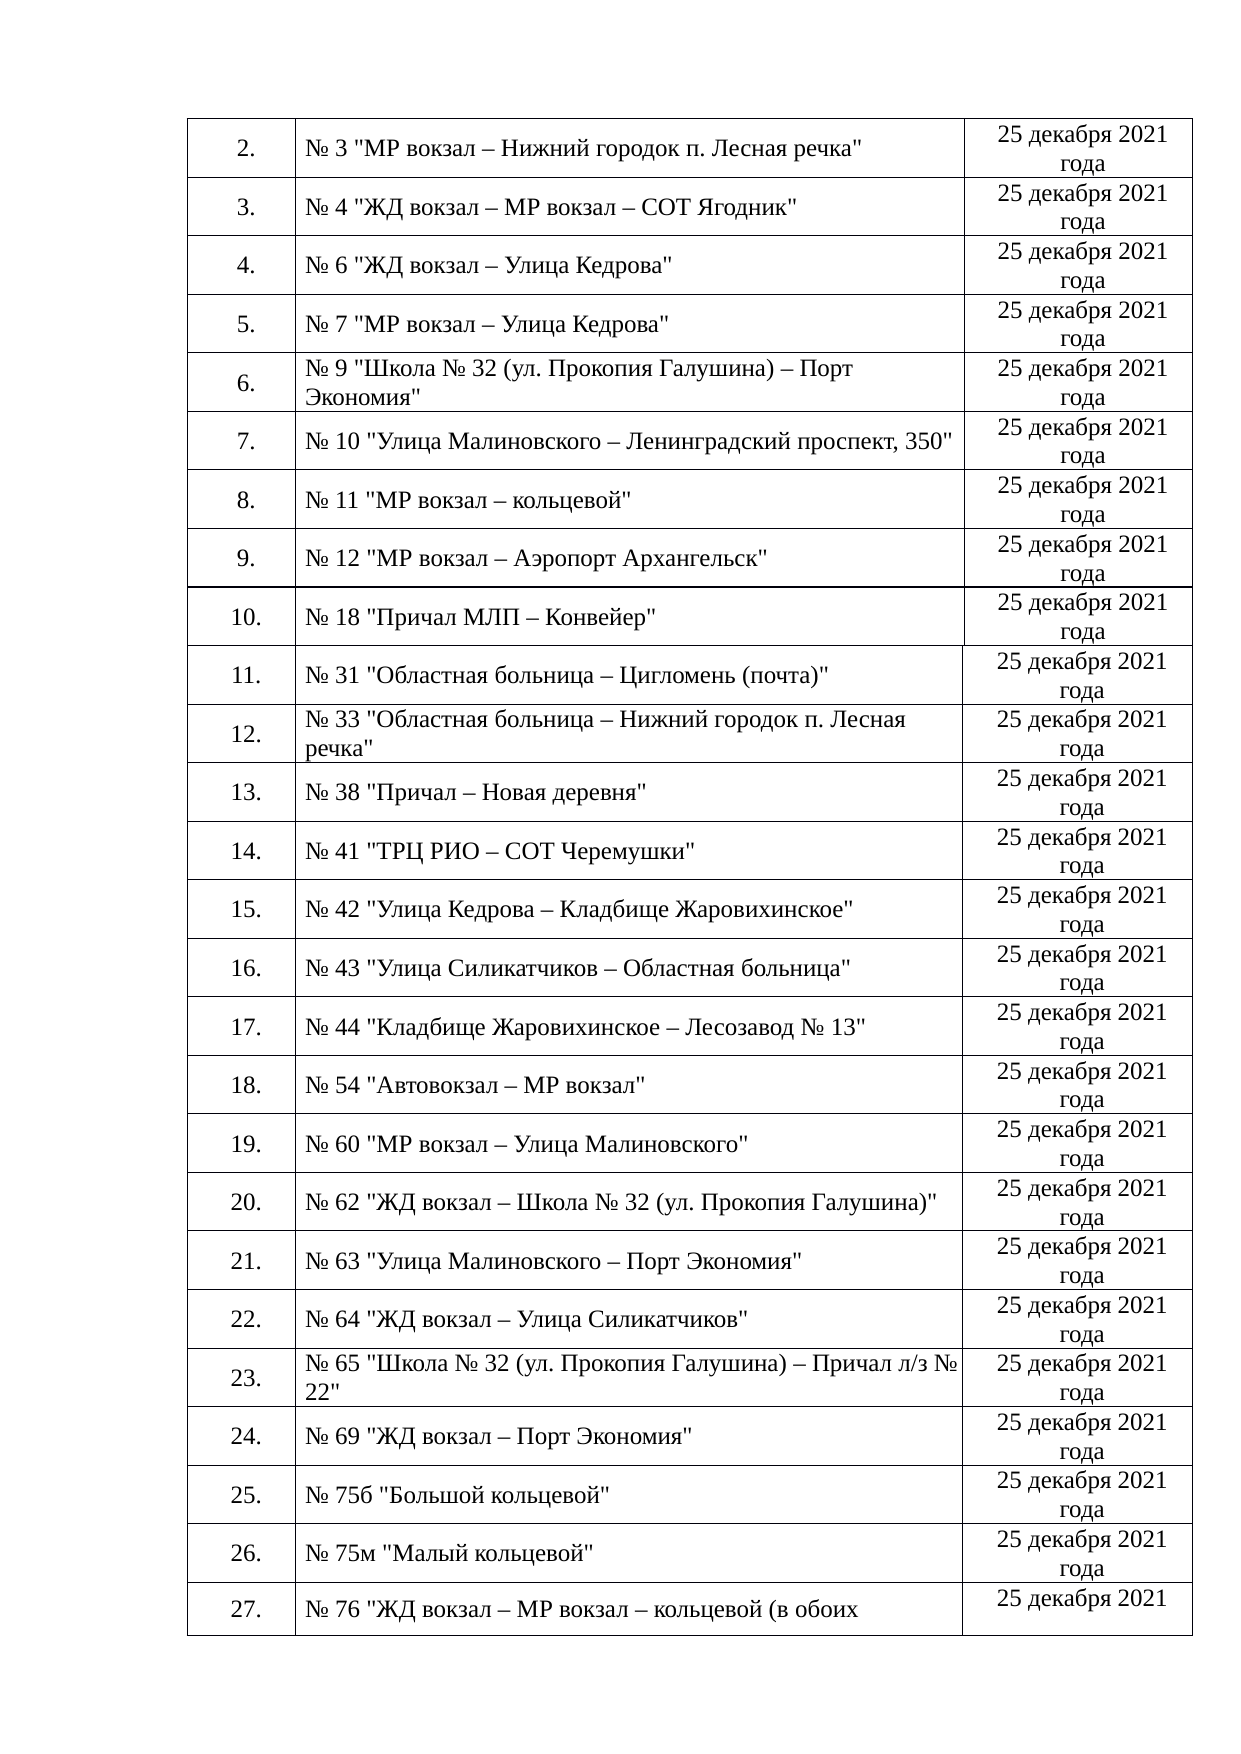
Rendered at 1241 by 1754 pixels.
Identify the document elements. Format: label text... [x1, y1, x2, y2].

table_cell № 41 "ТРЦ РИО – СОТ Черемушки" [296, 822, 962, 879]
table_cell [188, 412, 295, 469]
table_cell [188, 119, 295, 177]
table_cell [188, 1407, 295, 1464]
table_cell [188, 1290, 295, 1347]
table_cell 25 декабря 2021 года [963, 763, 1192, 821]
table_cell [188, 997, 295, 1055]
table_cell 25 декабря 2021 года [963, 1114, 1192, 1172]
table_cell [188, 1173, 295, 1230]
table_cell 25 декабря 2021 года [965, 412, 1192, 469]
table_cell [188, 1524, 295, 1582]
table_cell 25 декабря 2021 года [963, 880, 1192, 938]
table_cell № 9 "Школа № 32 (ул. Прокопия Галушина) – Порт Экономия" [296, 353, 964, 411]
table_cell 25 декабря 2021 года [963, 1407, 1192, 1464]
table_cell 25 декабря 2021 года [963, 997, 1192, 1055]
table_cell № 64 "ЖД вокзал – Улица Силикатчиков" [296, 1290, 962, 1347]
table_cell [188, 1349, 295, 1406]
table_cell № 38 "Причал – Новая деревня" [296, 763, 962, 821]
table_cell [188, 236, 295, 294]
table_cell 25 декабря 2021 года [963, 705, 1192, 762]
table_cell № 7 "МР вокзал – Улица Кедрова" [296, 295, 964, 352]
table_cell [188, 1114, 295, 1172]
table_cell № 12 "МР вокзал – Аэропорт Архангельск" [296, 529, 964, 586]
table_cell № 54 "Автовокзал – МР вокзал" [296, 1056, 962, 1113]
table_cell № 62 "ЖД вокзал – Школа № 32 (ул. Прокопия Галушина)" [296, 1173, 962, 1230]
table_cell [188, 1056, 295, 1113]
table_cell № 10 "Улица Малиновского – Ленинградский проспект, 350" [296, 412, 964, 469]
table_cell № 4 "ЖД вокзал – МР вокзал – СОТ Ягодник" [296, 178, 964, 235]
table_cell № 69 "ЖД вокзал – Порт Экономия" [296, 1407, 962, 1464]
table_cell 25 декабря 2021 года [963, 939, 1192, 996]
table_cell [188, 470, 295, 528]
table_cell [296, 1583, 962, 1635]
table_cell № 75б "Большой кольцевой" [296, 1466, 962, 1523]
table_cell [188, 1466, 295, 1523]
table_cell № 31 "Областная больница – Цигломень (почта)" [296, 646, 962, 703]
table_cell 25 декабря 2021 года [965, 178, 1192, 235]
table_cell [963, 1583, 1192, 1635]
table_cell № 60 "МР вокзал – Улица Малиновского" [296, 1114, 962, 1172]
table_cell № 18 "Причал МЛП – Конвейер" [296, 588, 964, 645]
table_cell 25 декабря 2021 года [963, 822, 1192, 879]
table_cell 25 декабря 2021 года [965, 353, 1192, 411]
table_cell 25 декабря 2021 года [963, 1466, 1192, 1523]
table_cell № 65 "Школа № 32 (ул. Прокопия Галушина) – Причал л/з № 22" [296, 1349, 962, 1406]
table_cell 25 декабря 2021 года [965, 470, 1192, 528]
table_cell 25 декабря 2021 года [963, 1231, 1192, 1289]
table_cell 25 декабря 2021 года [965, 295, 1192, 352]
table_cell 25 декабря 2021 года [963, 1290, 1192, 1347]
table_cell 25 декабря 2021 года [963, 646, 1192, 703]
table_cell № 42 "Улица Кедрова – Кладбище Жаровихинское" [296, 880, 962, 938]
table_cell 25 декабря 2021 года [965, 236, 1192, 294]
table_cell [188, 353, 295, 411]
table_cell 25 декабря 2021 года [963, 1056, 1192, 1113]
table_cell [188, 178, 295, 235]
table_cell [188, 529, 295, 586]
table_cell 25 декабря 2021 года [965, 588, 1192, 645]
table_cell № 33 "Областная больница – Нижний городок п. Лесная речка" [296, 705, 962, 762]
table_cell № 11 "МР вокзал – кольцевой" [296, 470, 964, 528]
table_cell № 44 "Кладбище Жаровихинское – Лесозавод № 13" [296, 997, 962, 1055]
table_cell [188, 1583, 295, 1635]
table_cell [188, 295, 295, 352]
table_cell [188, 822, 295, 879]
table_cell [188, 1231, 295, 1289]
table_cell 25 декабря 2021 года [965, 529, 1192, 586]
table_cell 25 декабря 2021 года [963, 1349, 1192, 1406]
table_cell [188, 939, 295, 996]
table_cell № 75м "Малый кольцевой" [296, 1524, 962, 1582]
table_cell [188, 880, 295, 938]
table_cell № 3 "МР вокзал – Нижний городок п. Лесная речка" [296, 119, 964, 177]
table_cell [188, 588, 295, 645]
table_cell [188, 705, 295, 762]
table_cell № 63 "Улица Малиновского – Порт Экономия" [296, 1231, 962, 1289]
table_cell № 6 "ЖД вокзал – Улица Кедрова" [296, 236, 964, 294]
table_cell № 43 "Улица Силикатчиков – Областная больница" [296, 939, 962, 996]
table_cell [188, 646, 295, 703]
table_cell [965, 119, 1192, 177]
table_cell [188, 763, 295, 821]
table_cell 25 декабря 2021 года [963, 1524, 1192, 1582]
table_cell 25 декабря 2021 года [963, 1173, 1192, 1230]
